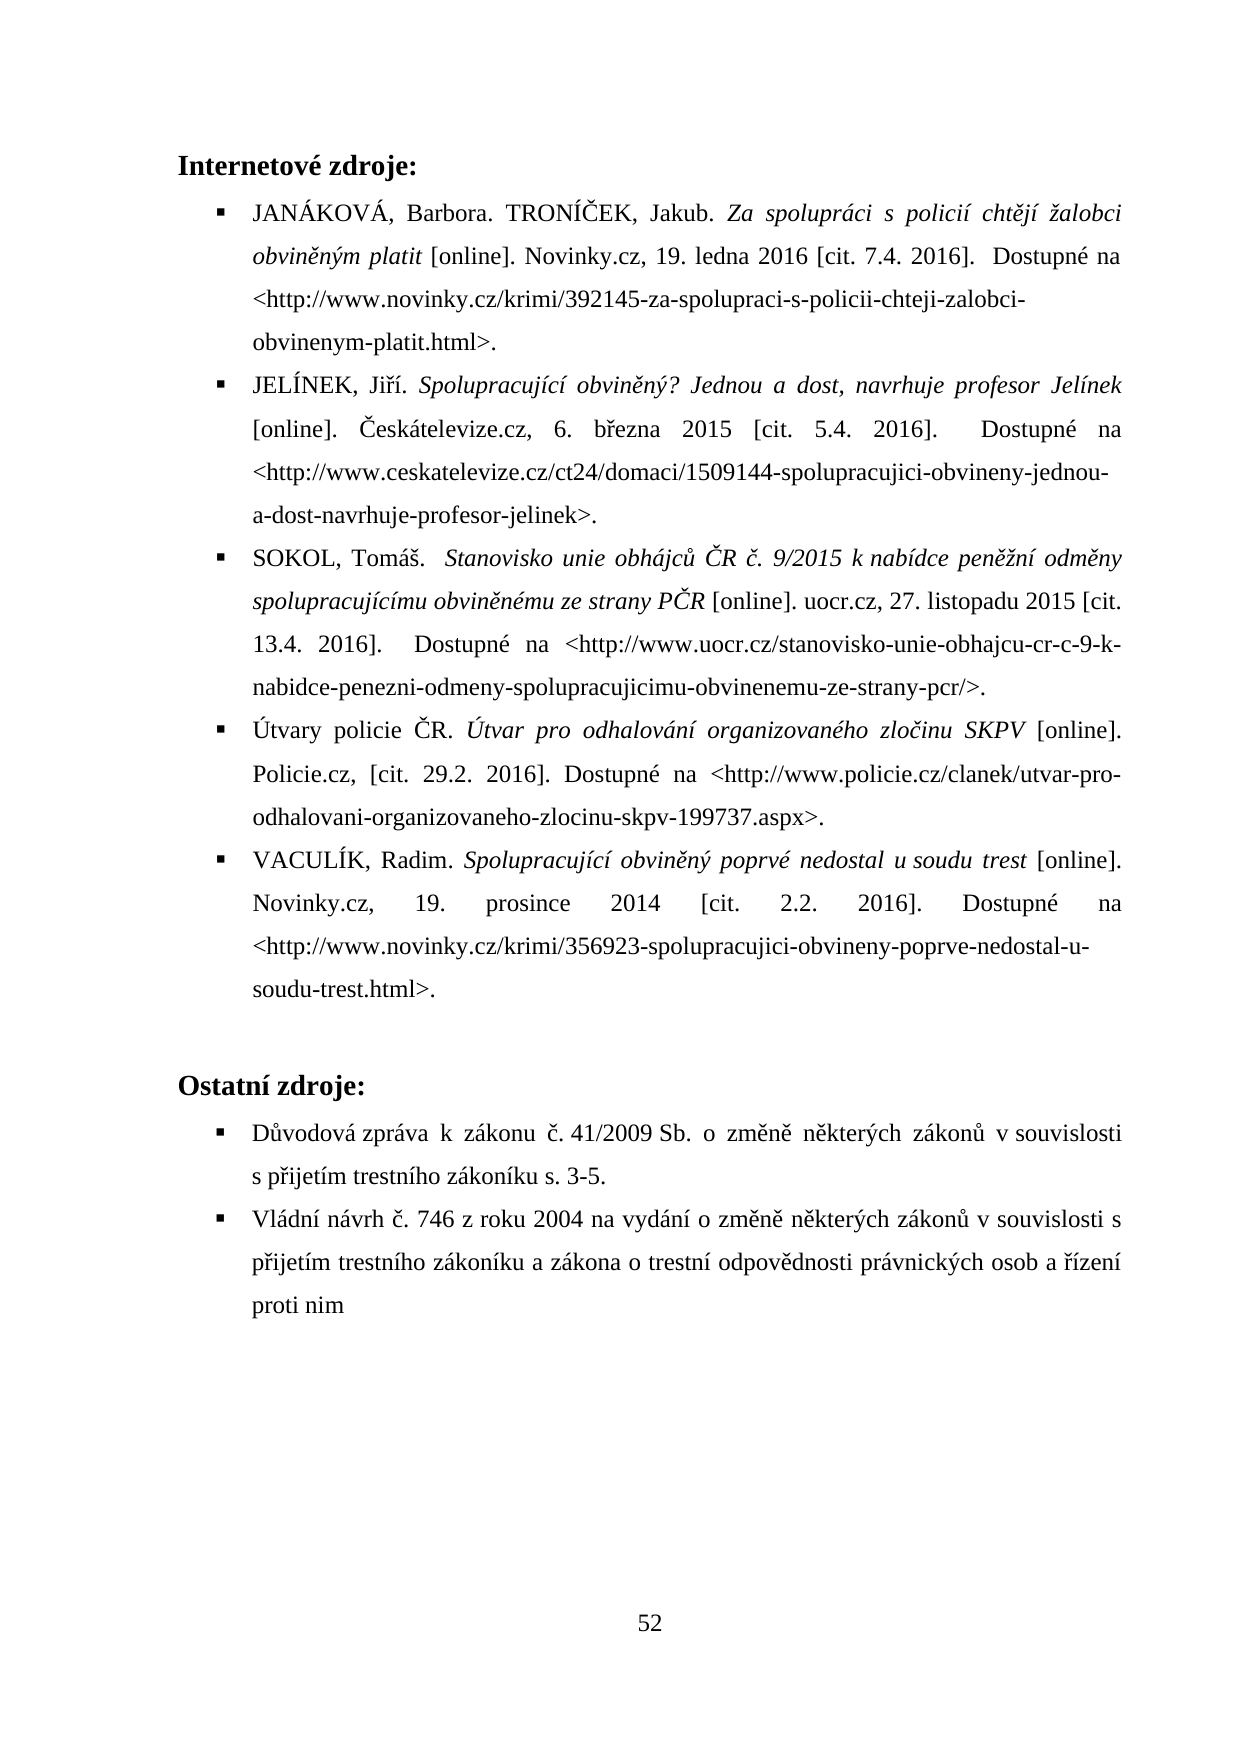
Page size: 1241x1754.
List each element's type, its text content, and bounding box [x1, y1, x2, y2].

list Důvodová zpráva k zákonu č. 41/2009 Sb. o změně některých zákonů v souvislosti s přijetím trestního zákoníku s. 3-5. [214, 1118, 1122, 1190]
list SOKOL, Tomáš. Stanovisko unie obhájců ČR č. 9/2015 k nabídce peněžní odměny spolupracujícímu obviněnému ze strany PČR [online]. uocr.cz, 27. listopadu 2015 [cit. 13.4. 2016]. Dostupné na <http://www.uocr.cz/stanovisko-unie-obhajcu-cr-c-9-k-nabidce-penezni-odmeny-spolupracujicimu-obvinenemu-ze-strany-pcr/>. [215, 543, 1122, 701]
list Útvary policie ČR. Útvar pro odhalování organizovaného zločinu SKPV [online]. Policie.cz, [cit. 29.2. 2016]. Dostupné na <http://www.policie.cz/clanek/utvar-pro-odhalovani-organizovaneho-zlocinu-skpv-199737.aspx>. [215, 716, 1122, 831]
list JELÍNEK, Jiří. Spolupracující obviněný? Jednou a dost, navrhuje profesor Jelínek [online]. Českátelevize.cz, 6. března 2015 [cit. 5.4. 2016]. Dostupné na <http://www.ceskatelevize.cz/ct24/domaci/1509144-spolupracujici-obvineny-jednou-a-dost-navrhuje-profesor-jelinek>. [215, 371, 1122, 529]
text Internetové zdroje: [177, 148, 1122, 181]
list VACULÍK, Radim. Spolupracující obviněný poprvé nedostal u soudu trest [online]. Novinky.cz, 19. prosince 2014 [cit. 2.2. 2016]. Dostupné na <http://www.novinky.cz/krimi/356923-spolupracujici-obvineny-poprve-nedostal-u-soudu-trest.html>. [215, 845, 1122, 1003]
list JANÁKOVÁ, Barbora. TRONÍČEK, Jakub. Za spolupráci s policií chtějí žalobci obviněným platit [online]. Novinky.cz, 19. ledna 2016 [cit. 7.4. 2016]. Dostupné na <http://www.novinky.cz/krimi/392145-za-spolupraci-s-policii-chteji-zalobci-obvinenym-platit.html>. [215, 198, 1122, 356]
list Vládní návrh č. 746 z roku 2004 na vydání o změně některých zákonů v souvislosti s přijetím trestního zákoníku a zákona o trestní odpovědnosti právnických osob a řízení proti nim [214, 1204, 1122, 1319]
text Ostatní zdroje: [177, 1068, 1122, 1101]
